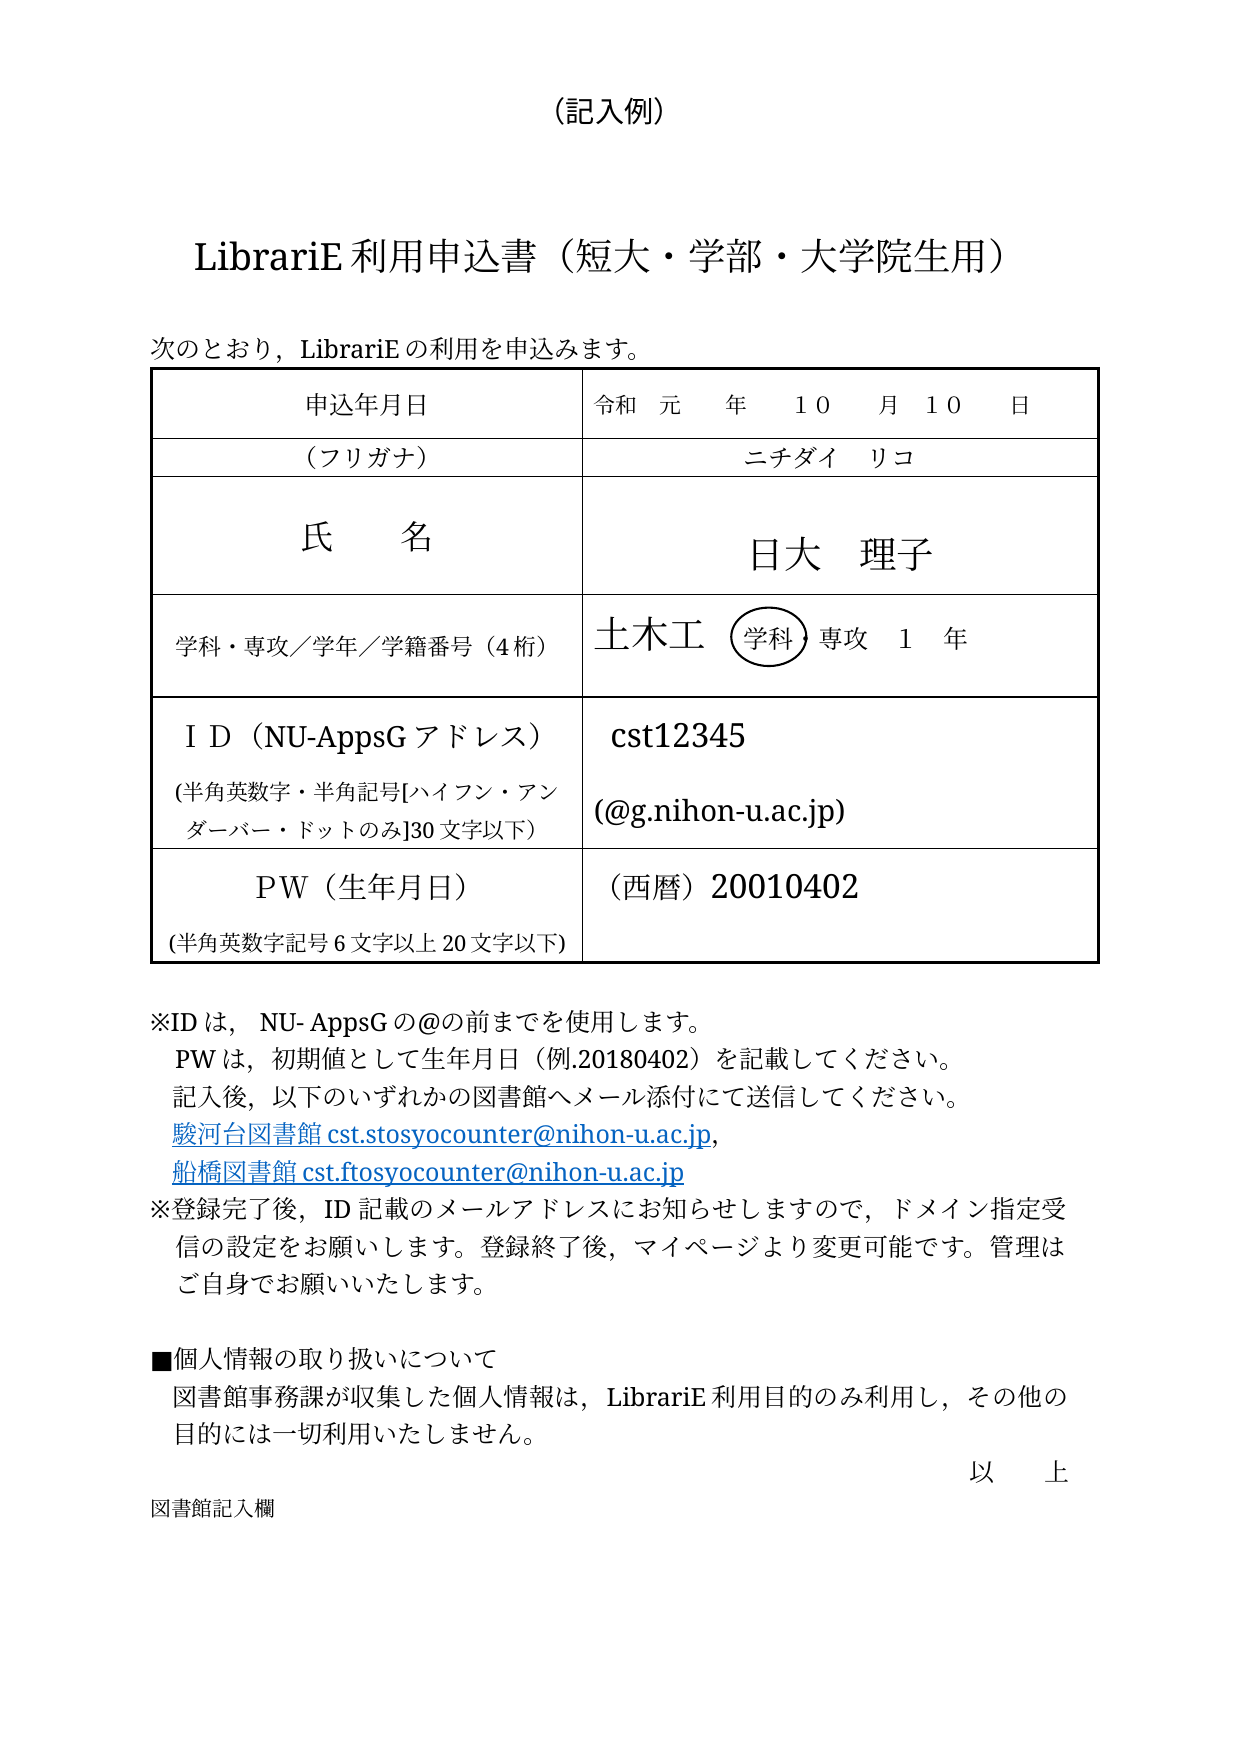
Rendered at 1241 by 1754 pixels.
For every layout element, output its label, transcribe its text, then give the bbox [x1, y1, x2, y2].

text 記入後，以下のいずれかの図書館へメール添付にて送信してください。 [172, 1077, 1069, 1114]
table_cell 学科・専攻／学年／学籍番号（4桁） [153, 595, 582, 696]
text 船橋図書館cst.ftosyocounter@nihon-u.ac.jp [172, 1152, 1069, 1189]
table_cell （西暦）20010402 [583, 849, 1097, 961]
table_cell 氏 名 [153, 477, 582, 593]
text PWは，初期値として生年月日（例.20180402）を記載してください。 [150, 1039, 1069, 1077]
text LibrariE利用申込書（短大・学部・大学院生用） [150, 217, 1069, 292]
table_cell ＩＤ（NU-AppsGアドレス） (半角英数字・半角記号[ハイフン・アンダーバー・ドットのみ]30文字以下） [153, 698, 582, 847]
text ■個人情報の取り扱いについて [150, 1339, 1069, 1377]
table_header 申込年月日 [153, 370, 582, 437]
text ※登録完了後，ID 記載のメールアドレスにお知らせしますので，ドメイン指定受信の設定をお願いします。登録終了後，マイページより変更可能です。管理はご自身でお願いいたします。 [150, 1189, 1069, 1302]
text 以 上 [150, 1452, 1069, 1489]
text 図書館記入欄 [150, 1489, 1069, 1527]
text 次のとおり，LibrariEの利用を申込みます。 [150, 329, 1069, 367]
table_header 令和 元 年 １０ 月 １０ 日 [583, 370, 1097, 437]
table_cell （フリガナ） [153, 439, 582, 476]
table_cell cst12345 (@g.nihon-u.ac.jp) [583, 698, 1097, 847]
text 駿河台図書館cst.stosyocounter@nihon-u.ac.jp， [172, 1114, 1069, 1152]
table_cell ＰＷ（生年月日） (半角英数字記号6文字以上20文字以下) [153, 849, 582, 961]
table_cell 土木工 学科・専攻 １ 年 [583, 595, 1097, 696]
text ※IDは， NU- AppsGの@の前までを使用します。 [150, 1002, 1069, 1039]
table_cell 日大 理子 [583, 477, 1097, 593]
table_cell ニチダイ リコ [583, 439, 1097, 476]
text 図書館事務課が収集した個人情報は，LibrariE利用目的のみ利用し，その他の目的には一切利用いたしません。 [172, 1377, 1069, 1452]
